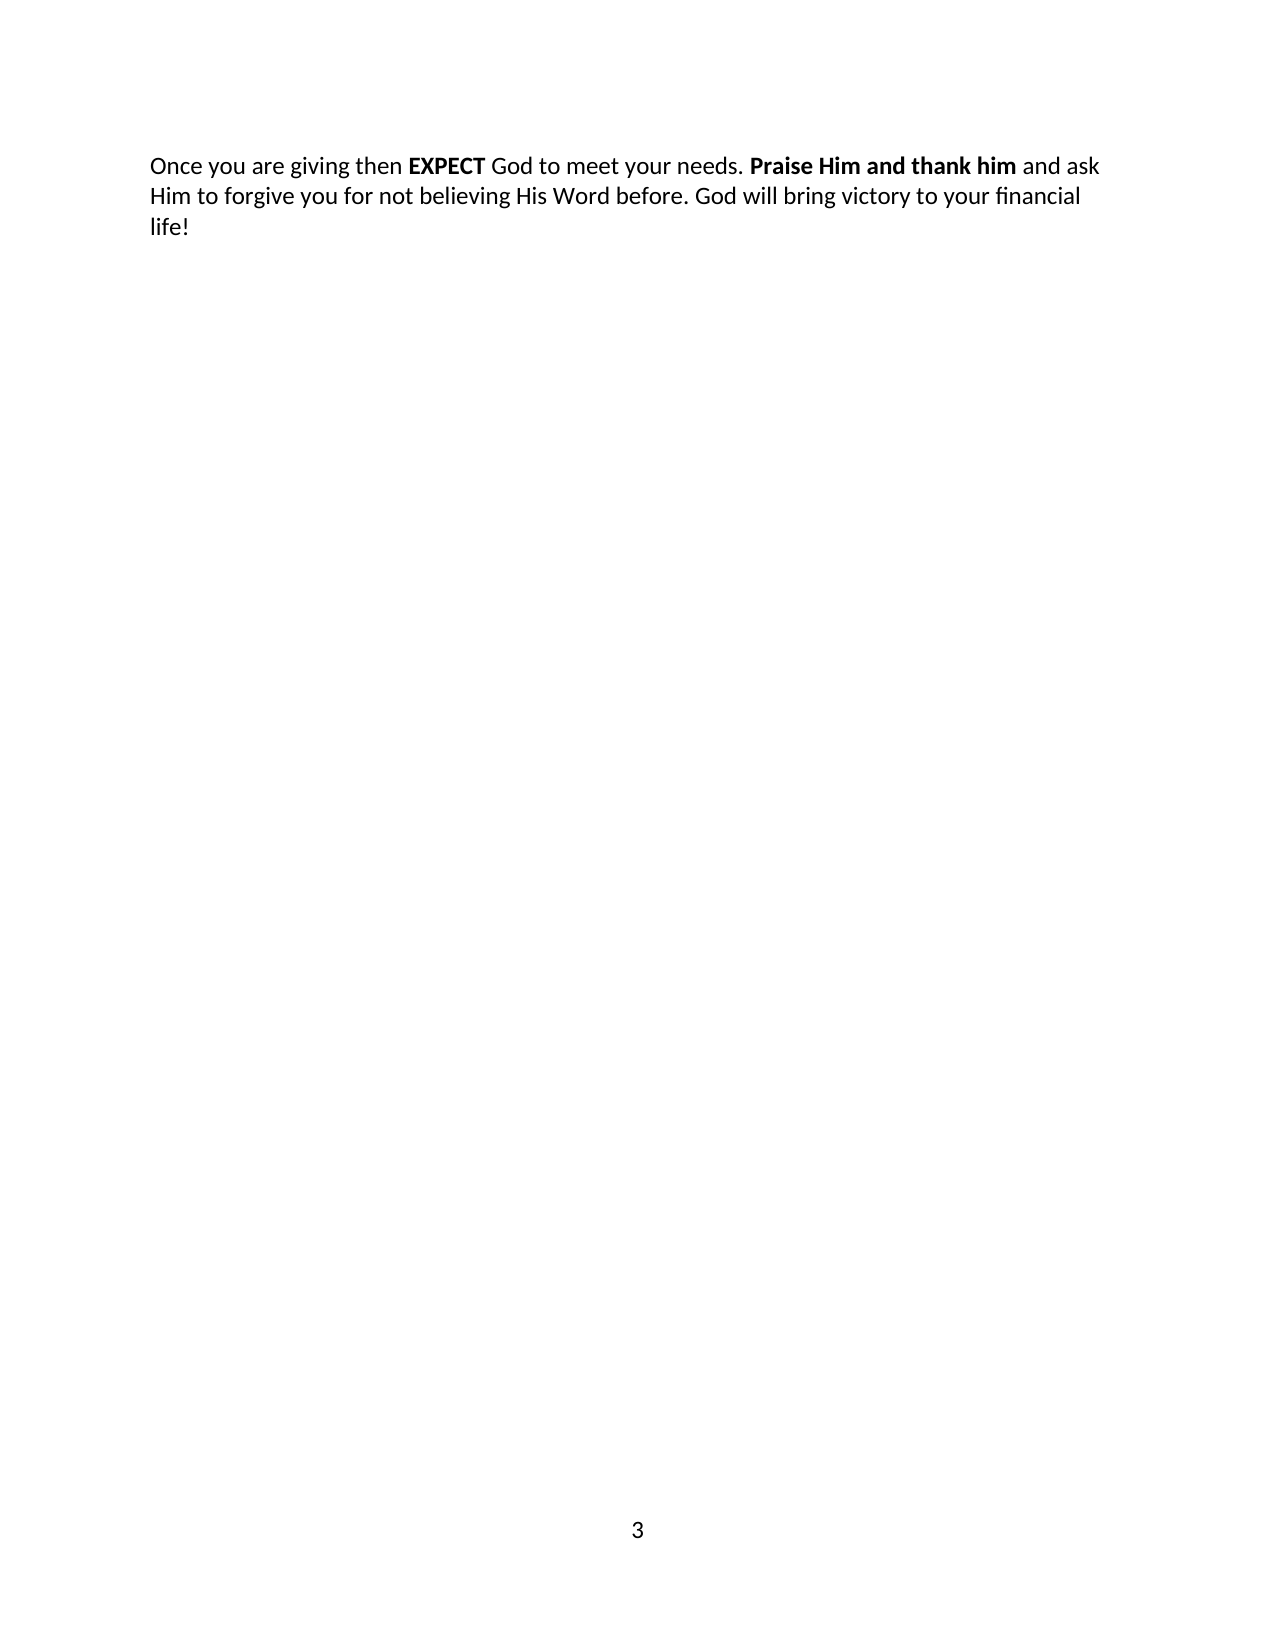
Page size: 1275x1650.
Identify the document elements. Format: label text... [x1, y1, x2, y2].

text Once you are giving then EXPECT God to meet your needs. Praise Him and thank him and ask Him to forgive you for not believing His Word before. God will bring victory to your financial life! [150, 150, 1125, 242]
